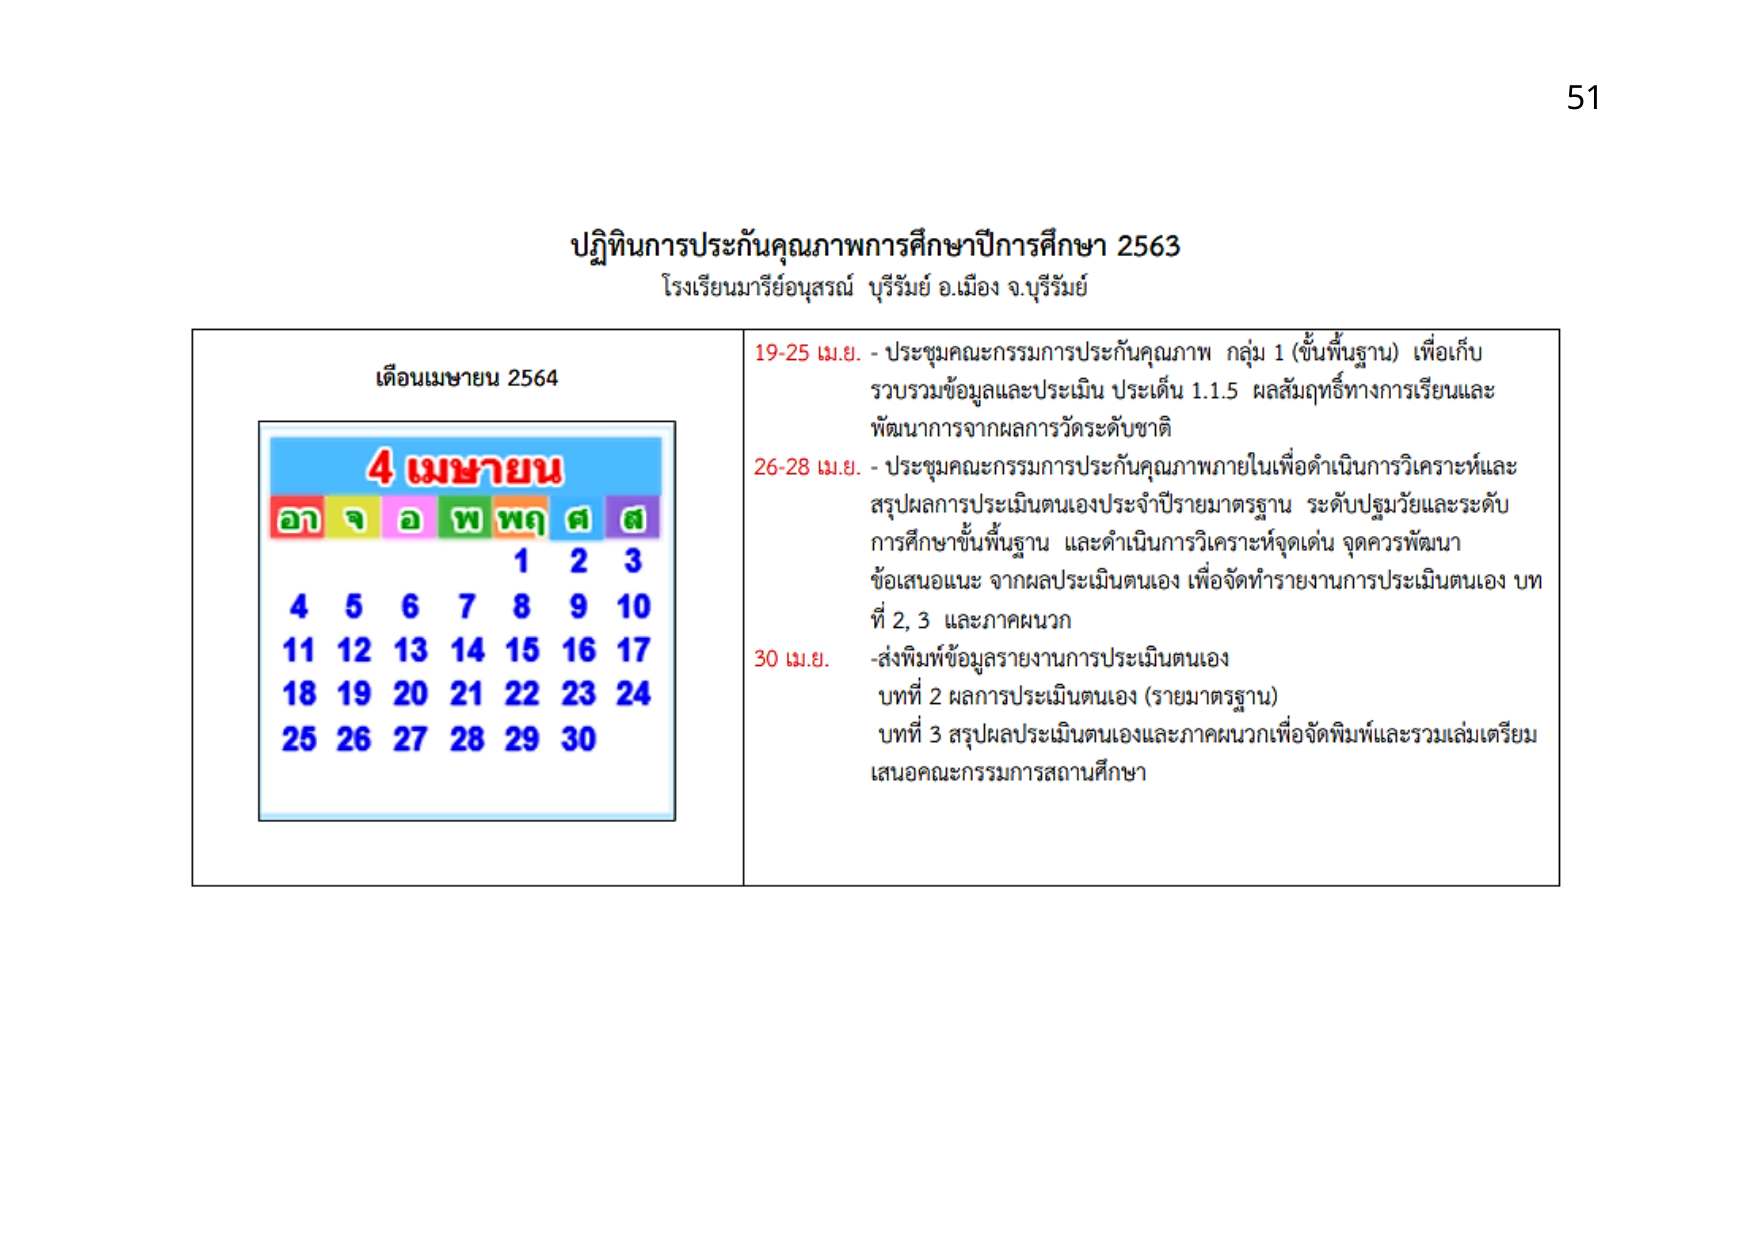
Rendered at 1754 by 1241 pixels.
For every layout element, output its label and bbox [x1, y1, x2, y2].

picture [157, 191, 1597, 925]
